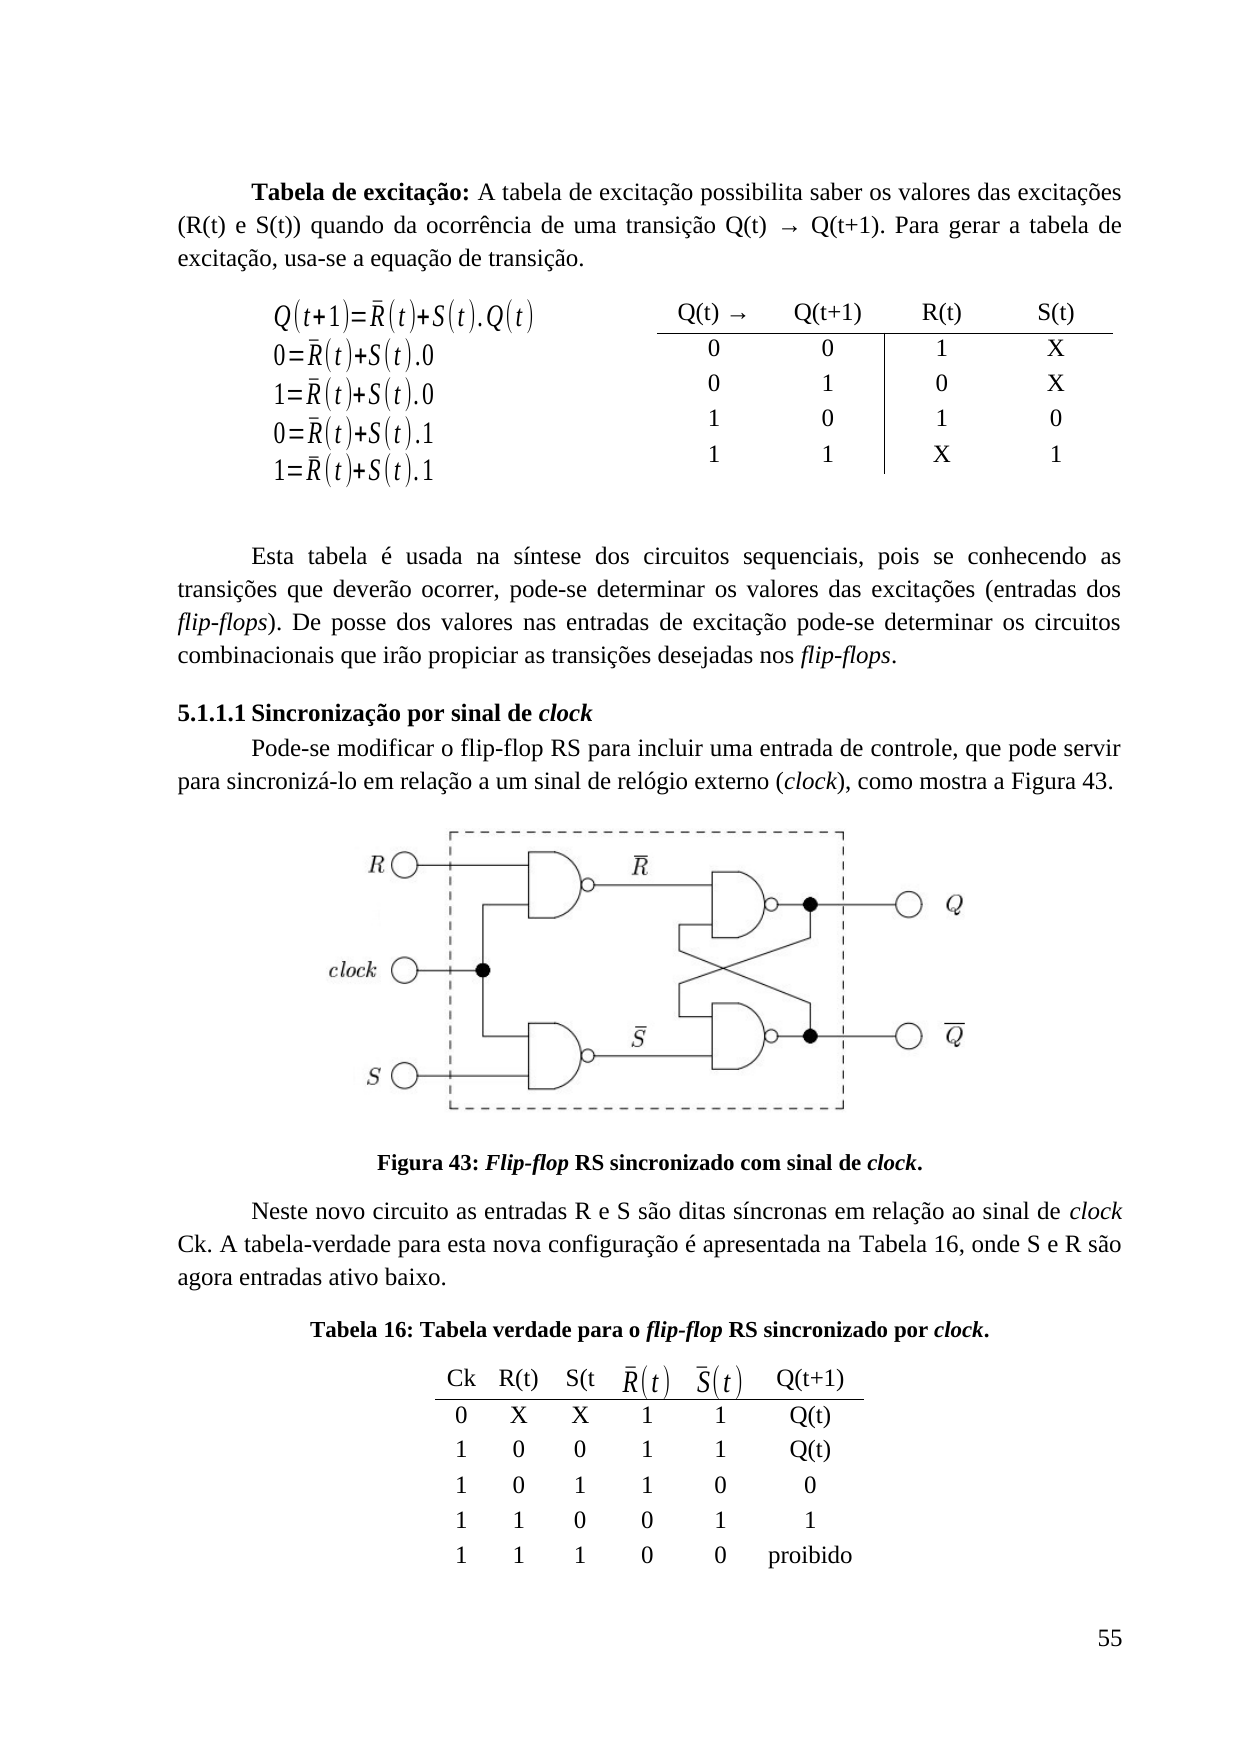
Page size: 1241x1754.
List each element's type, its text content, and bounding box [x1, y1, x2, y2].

table_cell 0 [550, 1505, 610, 1541]
picture [317, 820, 982, 1125]
table_header [166, 297, 646, 516]
table_cell 1 [435, 1470, 487, 1505]
table_header S(t) [550, 1364, 610, 1399]
table_header Q(t+1) [756, 1364, 864, 1399]
table_cell 0 [487, 1434, 550, 1470]
table_cell 1 [550, 1541, 610, 1576]
table_cell proibido [756, 1541, 864, 1576]
table_cell 0 [684, 1470, 756, 1505]
table_cell 1 [610, 1470, 684, 1505]
table_cell 0 [550, 1434, 610, 1470]
table_cell Q(t) [756, 1400, 864, 1434]
table_header [684, 1364, 756, 1399]
table_cell 1 [435, 1541, 487, 1576]
text Neste novo circuito as entradas R e S são ditas síncronas em relação ao sinal de clock Ck. A tabela-verdade para esta nova configuração é apresentada na Tabela 16, onde S e R são agora entradas ativo baixo. [177, 1196, 1122, 1291]
table_cell 0 [610, 1505, 684, 1541]
text Esta tabela é usada na síntese dos circuitos sequenciais, pois se conhecendo as transições que deverão ocorrer, pode-se determinar os valores das excitações (entradas dos flip-flops). De posse dos valores nas entradas de excitação pode-se determinar os circuitos combinacionais que irão propiciar as transições desejadas nos flip-flops. [177, 541, 1122, 669]
table_cell 0 [756, 1470, 864, 1505]
text Tabela de excitação: A tabela de excitação possibilita saber os valores das excitações (R(t) e S(t)) quando da ocorrência de uma transição Q(t) → Q(t+1). Para gerar a tabela de excitação, usa-se a equação de transição. [177, 177, 1122, 272]
table_header Ck [435, 1364, 487, 1399]
table_cell 1 [684, 1505, 756, 1541]
table_cell 1 [550, 1470, 610, 1505]
table_header [610, 1364, 684, 1399]
table_cell 1 [610, 1434, 684, 1470]
table_cell 0 [684, 1541, 756, 1576]
table_cell 1 [756, 1505, 864, 1541]
table_cell 1 [487, 1541, 550, 1576]
table_cell 1 [684, 1400, 756, 1434]
table_cell 1 [487, 1505, 550, 1541]
table_cell 1 [435, 1434, 487, 1470]
table_cell Q(t) [756, 1434, 864, 1470]
table_cell 0 [435, 1400, 487, 1434]
text Pode-se modificar o flip-flop RS para incluir uma entrada de controle, que pode servir para sincronizá-lo em relação a um sinal de relógio externo (clock), como mostra a Figura 43. [177, 733, 1122, 795]
table_cell 0 [487, 1470, 550, 1505]
table_cell 1 [684, 1434, 756, 1470]
table_header [646, 297, 1125, 516]
table_cell 1 [435, 1505, 487, 1541]
table_cell X [550, 1400, 610, 1434]
table_header R(t) [487, 1364, 550, 1399]
table_cell 0 [610, 1541, 684, 1576]
table_cell X [487, 1400, 550, 1434]
table_cell 1 [610, 1400, 684, 1434]
subtitle Sincronização por sinal de clock [177, 698, 1122, 727]
